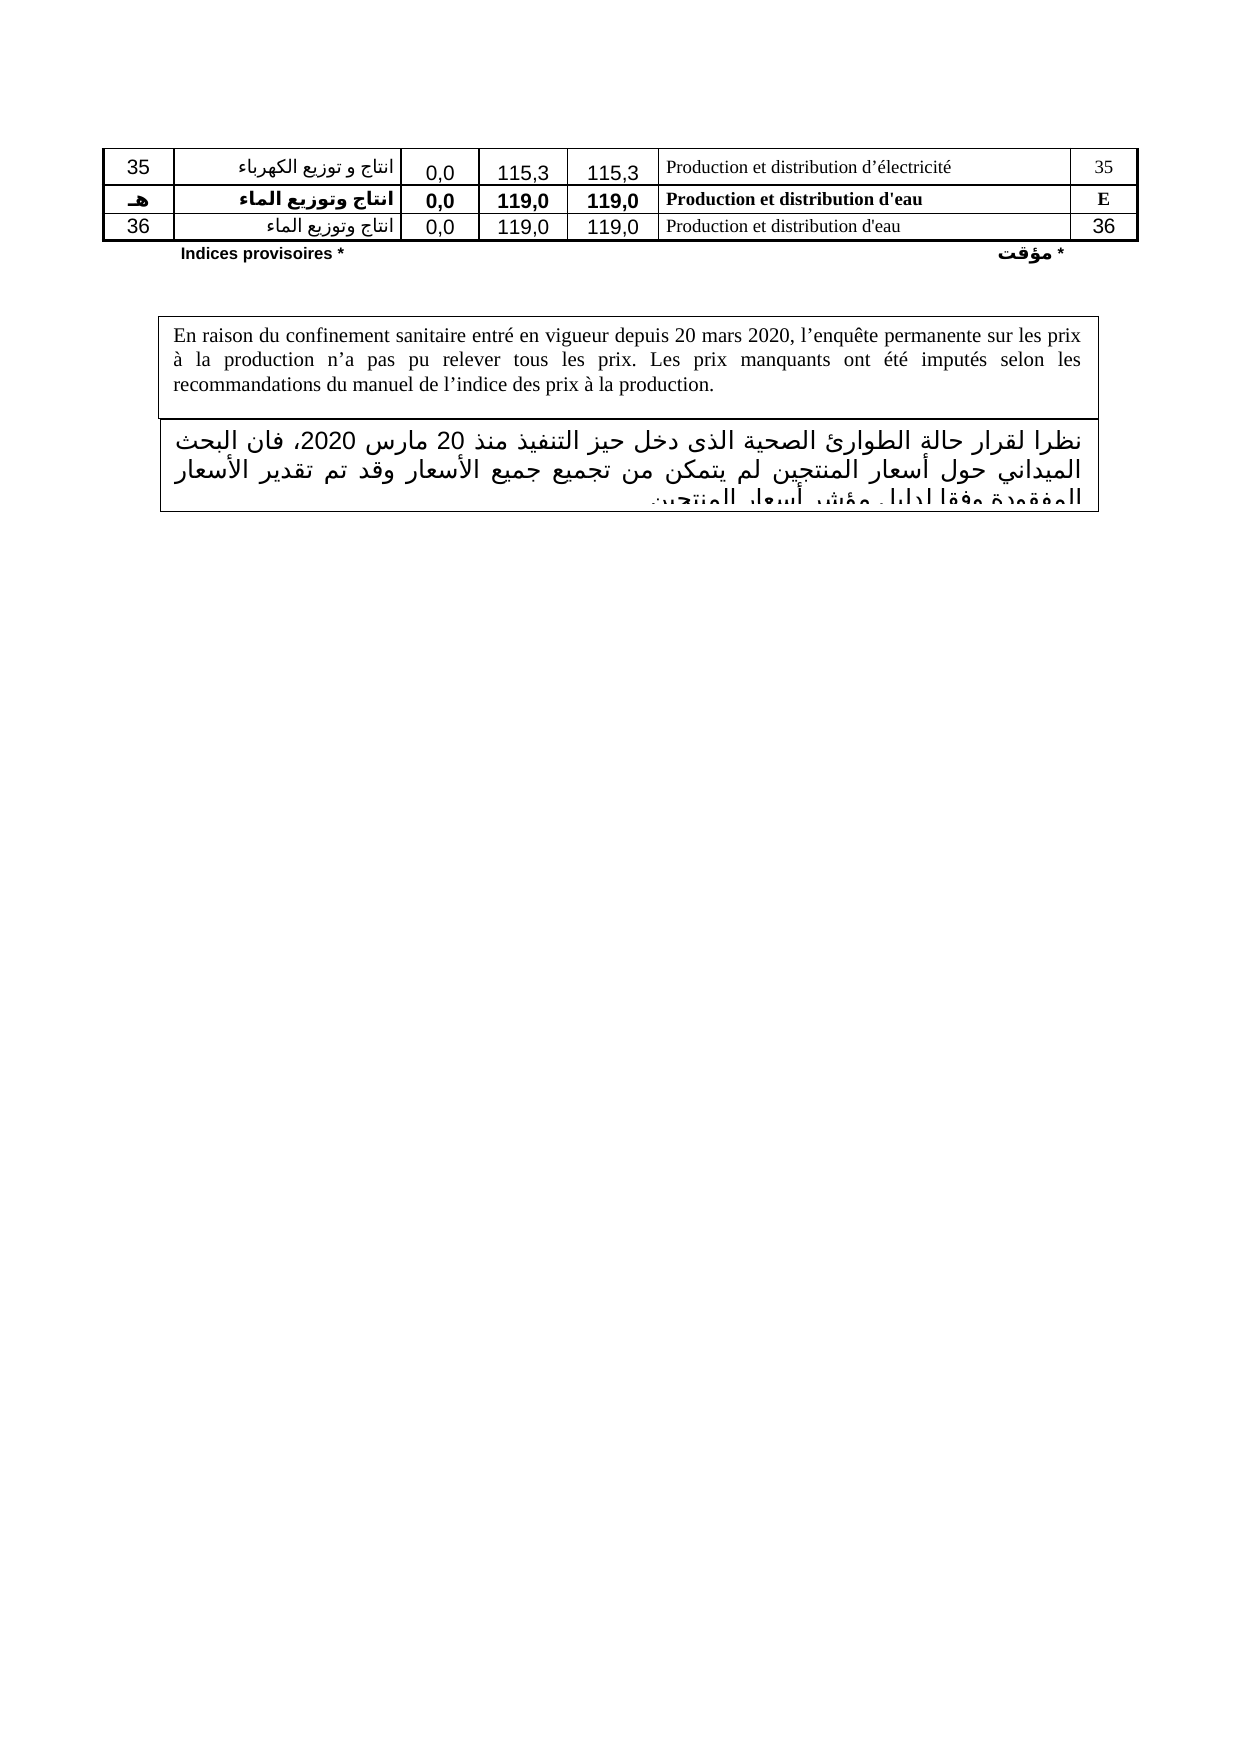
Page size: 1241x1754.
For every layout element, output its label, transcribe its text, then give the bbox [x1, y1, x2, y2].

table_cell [175, 149, 400, 184]
table_cell 115,3 [568, 149, 658, 184]
table_cell 0,0 [402, 149, 478, 184]
table_cell 36 [1071, 214, 1136, 238]
table_cell 35 [1071, 149, 1136, 184]
table_cell Production et distribution d'eau [659, 214, 1070, 238]
table_cell 119,0 [568, 186, 658, 212]
table_cell 0,0 [402, 214, 478, 238]
table_cell انتاج وتوزيع الماء [175, 186, 400, 212]
table_cell 35 [105, 149, 173, 184]
table_cell 119,0 [568, 214, 658, 238]
table_cell هـ [105, 186, 173, 212]
table_cell Production et distribution d'eau [659, 186, 1070, 212]
table_cell انتاج وتوزيع الماء [175, 214, 400, 238]
table_cell 0,0 [402, 186, 478, 212]
table_cell 119,0 [480, 186, 567, 212]
table_cell 119,0 [480, 214, 567, 238]
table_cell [659, 149, 1070, 184]
text * مؤقت * Indices provisoires [91, 242, 1149, 263]
table_cell E [1071, 186, 1136, 212]
table_cell 36 [105, 214, 173, 238]
table_cell 115,3 [480, 149, 567, 184]
